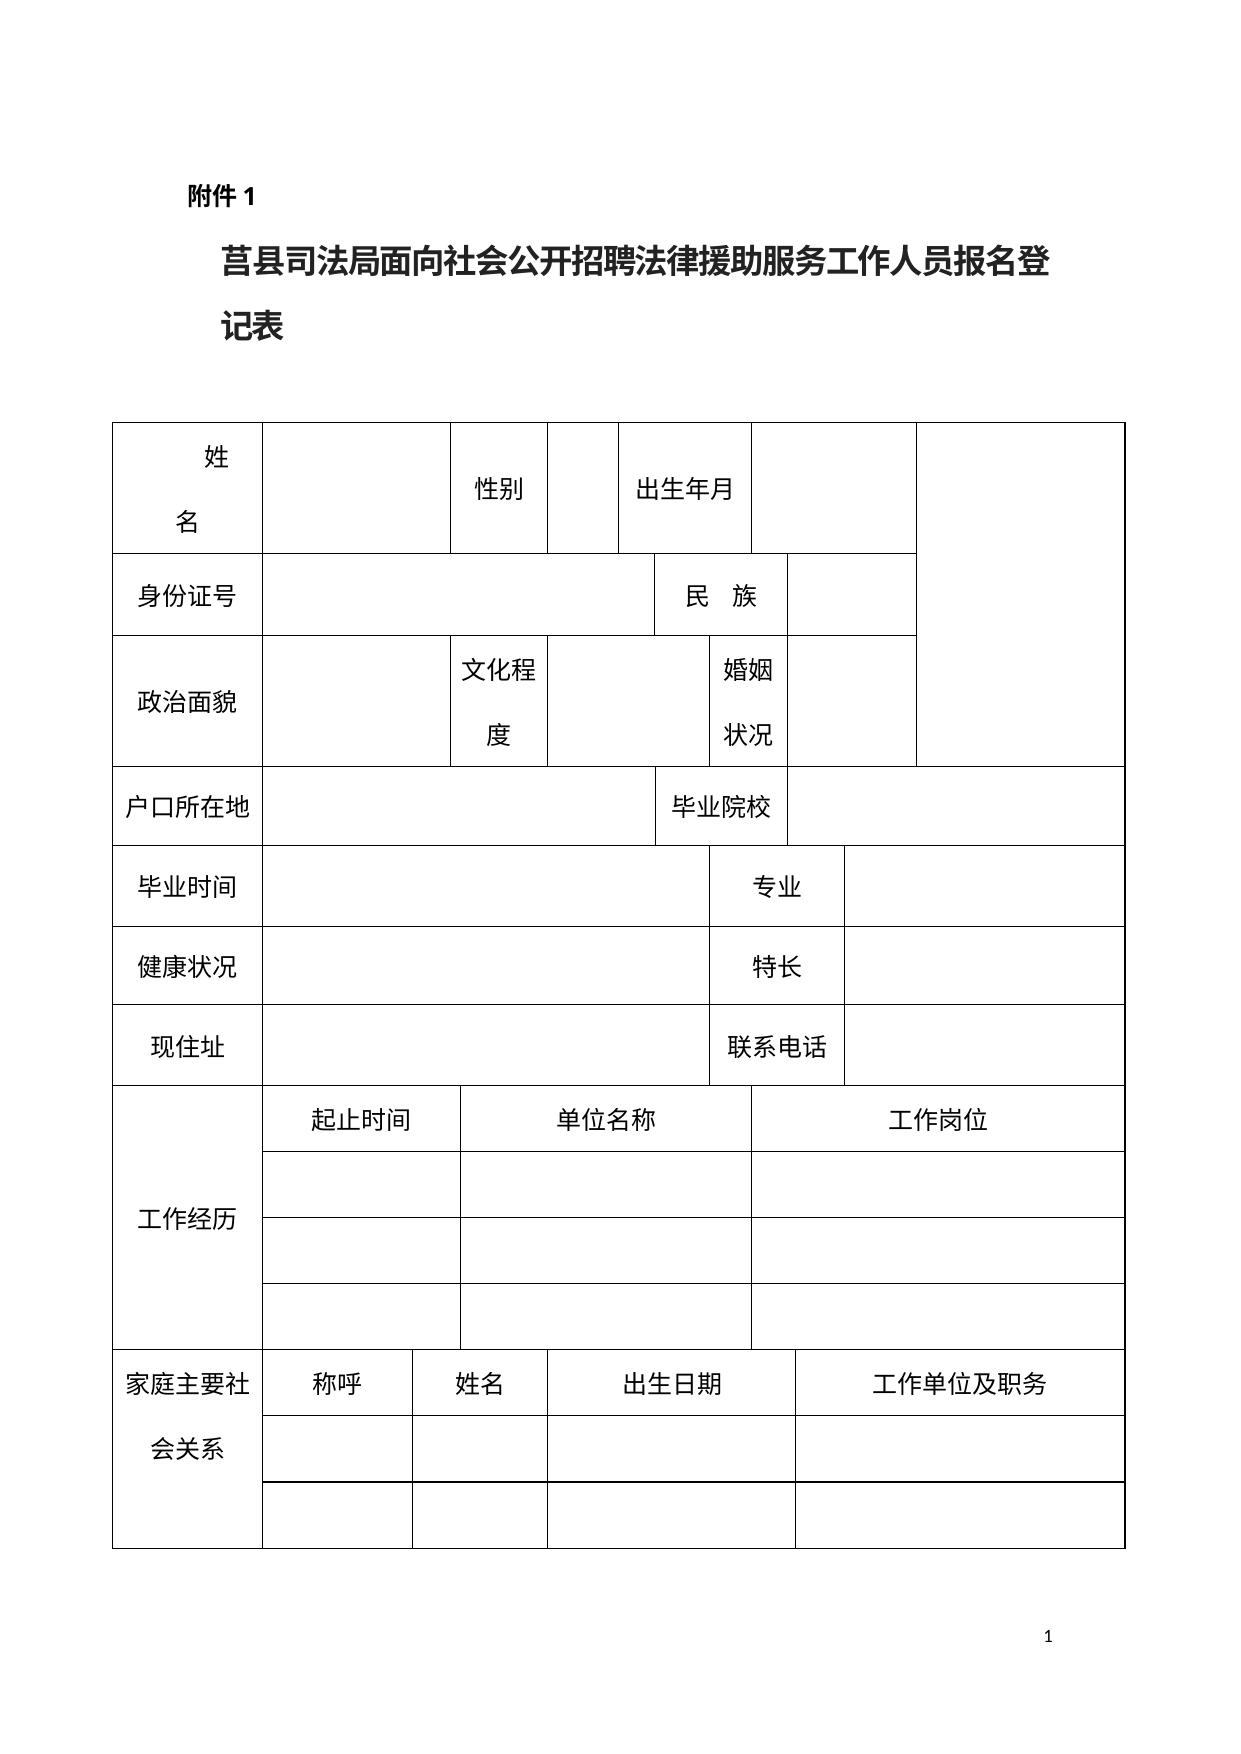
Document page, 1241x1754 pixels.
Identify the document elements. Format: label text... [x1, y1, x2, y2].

table_cell [788, 554, 916, 635]
table_cell [413, 1483, 547, 1547]
table_cell [548, 636, 709, 766]
table_cell 称呼 [263, 1350, 412, 1415]
table_cell 身份证号 [113, 554, 262, 635]
table_cell [263, 1284, 460, 1349]
table_cell 毕业院校 [656, 767, 787, 845]
table_cell 特长 [710, 927, 844, 1004]
table_header [263, 423, 450, 553]
table_cell 专业 [710, 846, 844, 926]
table_cell 家庭主要社会关系 [113, 1350, 262, 1547]
table_cell 毕业时间 [113, 846, 262, 926]
table_cell [263, 767, 655, 845]
table_cell [263, 1483, 412, 1547]
table_cell 现住址 [113, 1005, 262, 1085]
table_cell [461, 1218, 751, 1283]
table_cell [845, 1005, 1124, 1085]
text 附件1 [187, 162, 1053, 227]
table_cell [796, 1483, 1124, 1547]
table_cell [263, 846, 709, 926]
text 莒县司法局面向社会公开招聘法律援助服务工作人员报名登记表 [220, 227, 1053, 357]
table_cell 文化程度 [451, 636, 547, 766]
table_cell 工作岗位 [752, 1086, 1124, 1151]
table_cell 起止时间 [263, 1086, 460, 1151]
table_cell [461, 1284, 751, 1349]
table_cell [263, 1005, 709, 1085]
table_cell [413, 1416, 547, 1481]
table_cell [845, 846, 1124, 926]
table_cell [548, 1416, 795, 1481]
table_cell [752, 1152, 1124, 1217]
table_header [752, 423, 916, 553]
table_header 出生年月 [619, 423, 751, 553]
table_cell [461, 1152, 751, 1217]
table_cell 户口所在地 [113, 767, 262, 845]
table_cell [263, 927, 709, 1004]
table_header [548, 423, 618, 553]
table_cell [788, 636, 916, 766]
table_header [917, 423, 1124, 766]
table_cell 姓名 [413, 1350, 547, 1415]
table_cell [752, 1284, 1124, 1349]
table_cell 工作单位及职务 [796, 1350, 1124, 1415]
table_cell 民 族 [655, 554, 787, 635]
table_cell [263, 1152, 460, 1217]
table_cell 出生日期 [548, 1350, 795, 1415]
table_cell [788, 767, 1124, 845]
table_cell 婚姻状况 [710, 636, 787, 766]
table_cell [263, 636, 450, 766]
table_cell 联系电话 [710, 1005, 844, 1085]
table_header 性别 [451, 423, 547, 553]
table_cell [263, 1416, 412, 1481]
table_cell 工作经历 [113, 1086, 262, 1349]
table_cell [548, 1483, 795, 1547]
table_header 姓 名 [113, 423, 262, 553]
table_cell [845, 927, 1124, 1004]
table_cell 单位名称 [461, 1086, 751, 1151]
table_cell [752, 1218, 1124, 1283]
table_cell 政治面貌 [113, 636, 262, 766]
table_cell 健康状况 [113, 927, 262, 1004]
table_cell [796, 1416, 1124, 1481]
table_cell [263, 1218, 460, 1283]
table_cell [263, 554, 654, 635]
